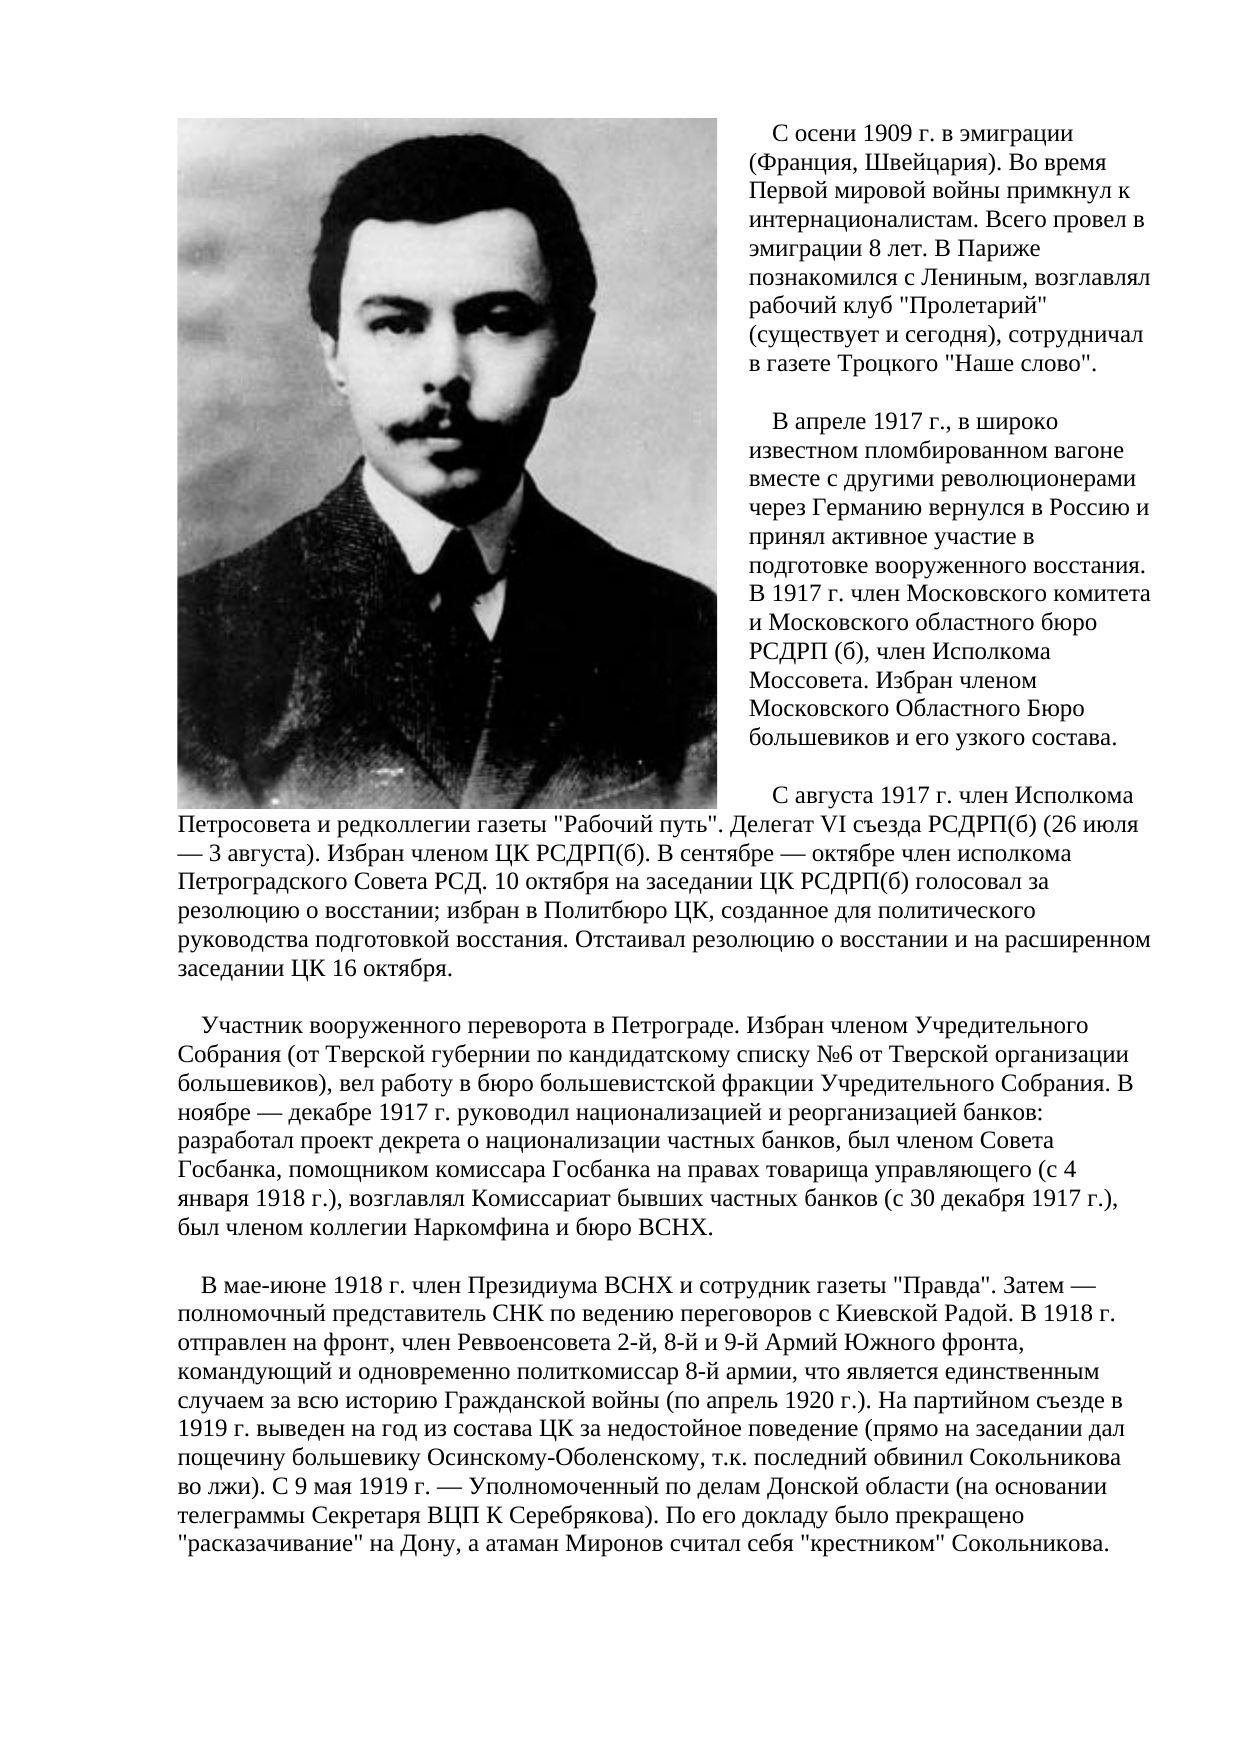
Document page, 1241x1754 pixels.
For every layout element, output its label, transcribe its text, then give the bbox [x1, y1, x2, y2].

text С августа 1917 г. член Исполкома Петросовета и редколлегии газеты "Рабочий путь". Делегат VI съезда РСДРП(б) (26 июля — 3 августа). Избран членом ЦК РСДРП(б). В сентябре — октябре член исполкома Петроградского Совета РСД. 10 октября на заседании ЦК РСДРП(б) голосовал за резолюцию о восстании; избран в Политбюро ЦК, созданное для политического руководства подготовкой восстания. Отстаивал резолюцию о восстании и на расширенном заседании ЦК 16 октября. [177, 780, 1152, 981]
picture [177, 118, 718, 809]
text С осени 1909 г. в эмиграции (Франция, Швейцария). Во время Первой мировой войны примкнул к интернационалистам. Всего провел в эмиграции 8 лет. В Париже познакомился с Лениным, возглавлял рабочий клуб "Пролетарий" (существует и сегодня), сотрудничал в газете Троцкого "Наше слово". [718, 118, 1152, 377]
text В мае-июне 1918 г. член Президиума ВСНХ и сотрудник газеты "Правда". Затем — полномочный представитель СНК по ведению переговоров с Киевской Радой. В 1918 г. отправлен на фронт, член Реввоенсовета 2-й, 8-й и 9-й Армий Южного фронта, командующий и одновременно политкомиссар 8-й армии, что является единственным случаем за всю историю Гражданской войны (по апрель 1920 г.). На партийном съезде в 1919 г. выведен на год из состава ЦК за недостойное поведение (прямо на заседании дал пощечину большевику Осинскому-Оболенскому, т.к. последний обвинил Сокольникова во лжи). С 9 мая 1919 г. — Уполномоченный по делам Донской области (на основании телеграммы Секретаря ВЦП К Серебрякова). По его докладу было прекращено "расказачивание" на Дону, а атаман Миронов считал себя "крестником" Сокольникова. [177, 1270, 1152, 1557]
text В апреле 1917 г., в широко известном пломбированном вагоне вместе с другими революционерами через Германию вернулся в Россию и принял активное участие в подготовке вооруженного восстания. В 1917 г. член Московского комитета и Московского областного бюро РСДРП (б), член Исполкома Моссовета. Избран членом Московского Областного Бюро большевиков и его узкого состава. [718, 406, 1152, 751]
text Участник вооруженного переворота в Петрограде. Избран членом Учредительного Собрания (от Тверской губернии по кандидатскому списку №6 от Тверской организации большевиков), вел работу в бюро большевистской фракции Учредительного Собрания. В ноябре — декабре 1917 г. руководил национализацией и реорганизацией банков: разработал проект декрета о национализации частных банков, был членом Совета Госбанка, помощником комиссара Госбанка на правах товарища управляющего (с 4 января 1918 г.), возглавлял Комиссариат бывших частных банков (с 30 декабря 1917 г.), был членом коллегии Наркомфина и бюро ВСНХ. [177, 1011, 1152, 1241]
